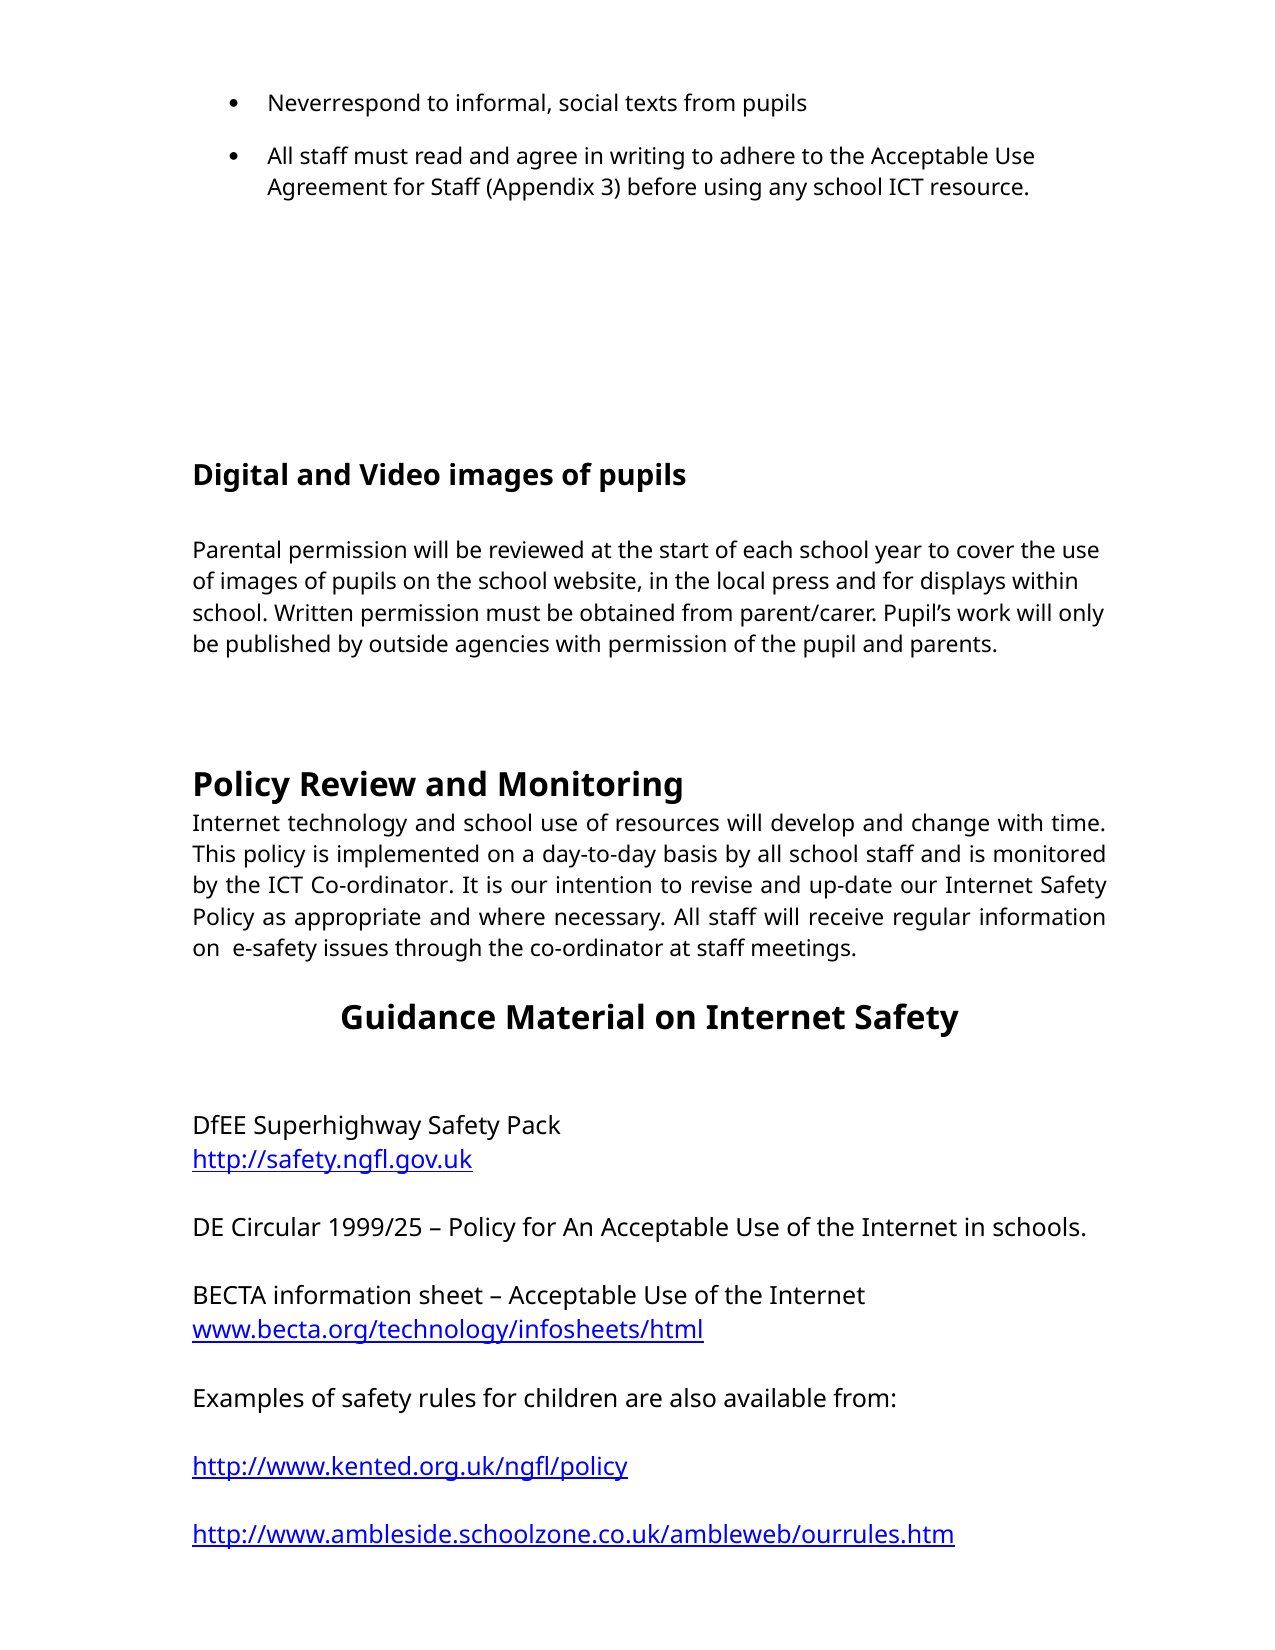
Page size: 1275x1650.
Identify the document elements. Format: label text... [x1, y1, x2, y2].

list All staff must read and agree in writing to adhere to the Acceptable Use Agreement for Staff (Appendix 3) before using any school ICT resource. [229, 140, 1107, 203]
text Parental permission will be reviewed at the start of each school year to cover the use of images of pupils on the school website, in the local press and for displays within school. Written permission must be obtained from parent/carer. Pupil’s work will only be published by outside agencies with permission of the pupil and parents. [192, 534, 1107, 659]
text Examples of safety rules for children are also available from: [192, 1380, 1107, 1414]
text http://safety.ngfl.gov.uk [192, 1142, 1107, 1176]
text http://www.kented.org.uk/ngfl/policy [192, 1448, 1107, 1482]
text Digital and Video images of pupils [192, 455, 1107, 494]
text http://www.ambleside.schoolzone.co.uk/ambleweb/ourrules.htm [192, 1516, 1107, 1551]
text BECTA information sheet – Acceptable Use of the Internet [192, 1278, 1107, 1312]
text Internet technology and school use of resources will develop and change with time. This policy is implemented on a day-to-day basis by all school staff and is monitored by the ICT Co-ordinator. It is our intention to revise and up-date our Internet Safety Policy as appropriate and where necessary. All staff will receive regular information on e-safety issues through the co-ordinator at staff meetings. [192, 807, 1107, 963]
text Policy Review and Monitoring [192, 761, 1107, 807]
text DE Circular 1999/25 – Policy for An Acceptable Use of the Internet in schools. [192, 1210, 1107, 1244]
text DfEE Superhighway Safety Pack [192, 1108, 1107, 1142]
text www.becta.org/technology/infosheets/html [192, 1312, 1107, 1346]
text Guidance Material on Internet Safety [192, 994, 1107, 1039]
list Neverrespond to informal, social texts from pupils [229, 87, 1107, 118]
